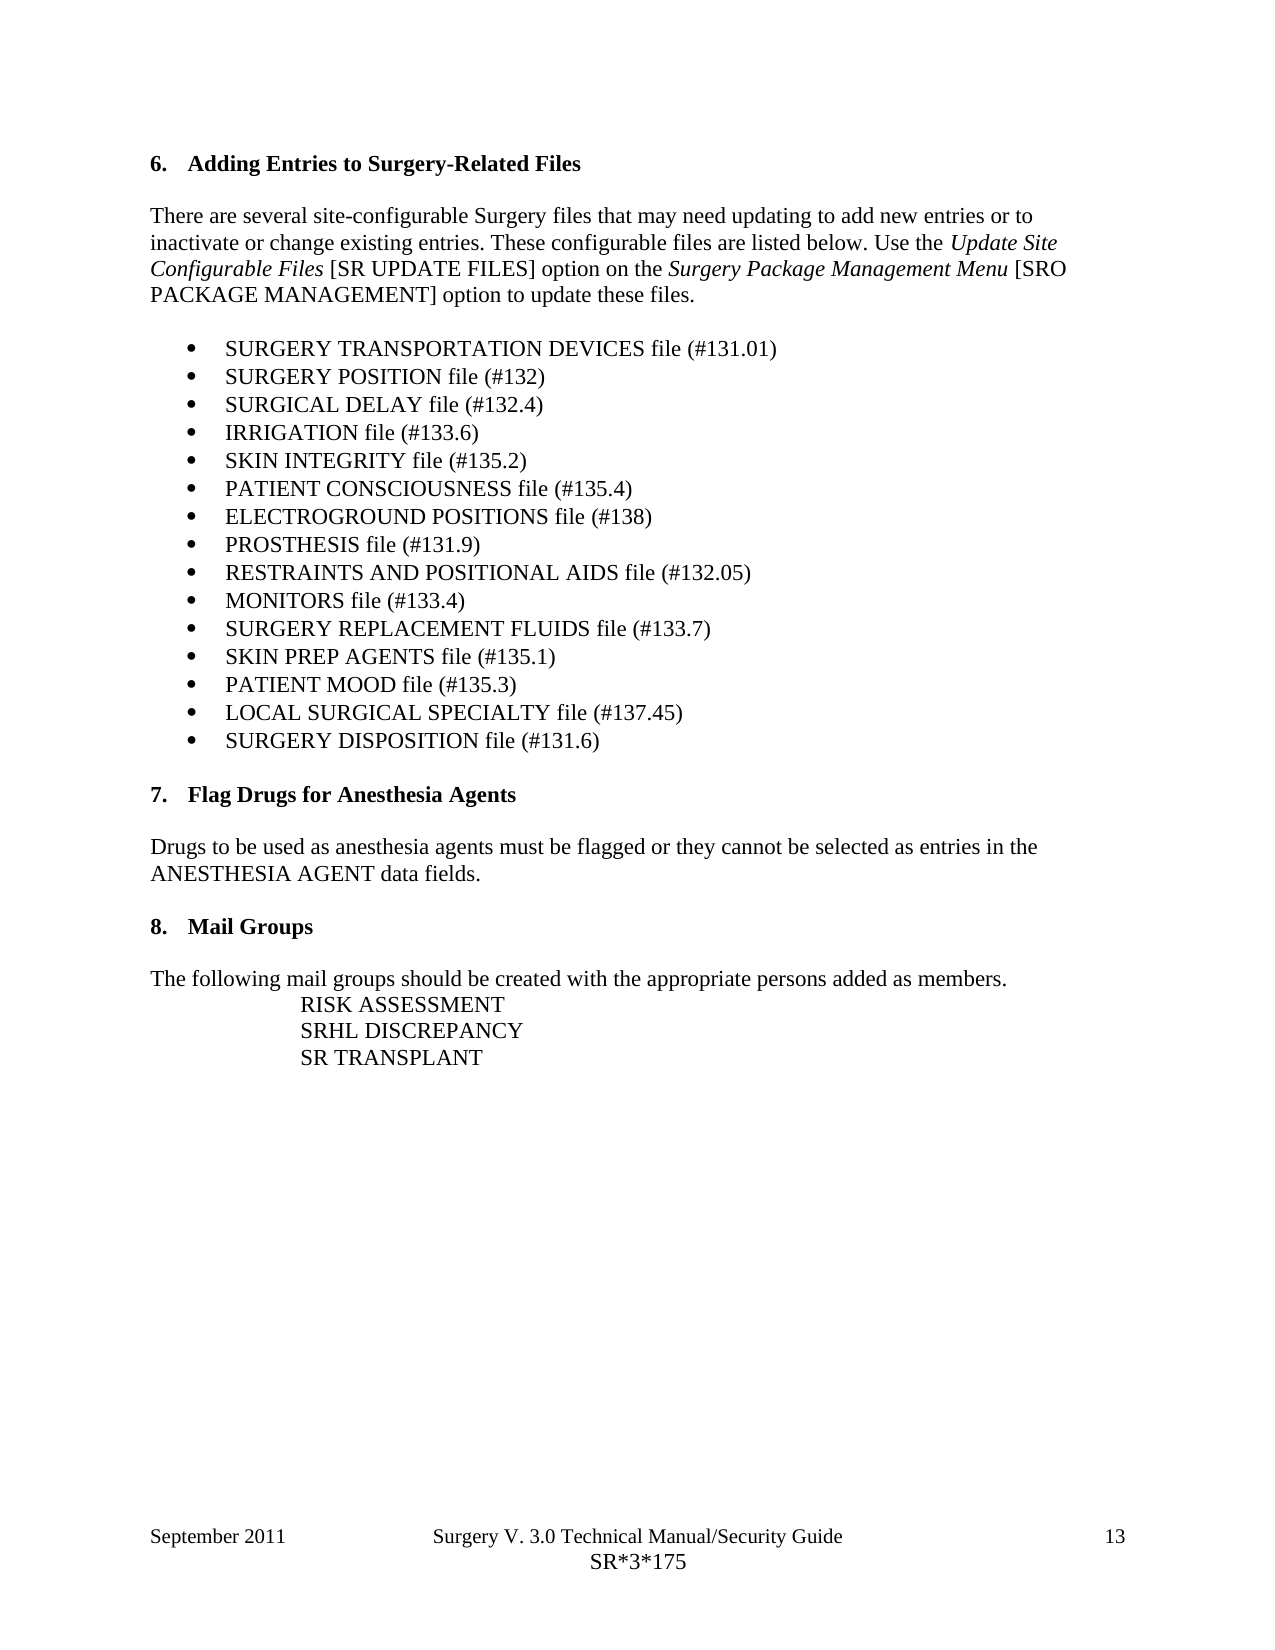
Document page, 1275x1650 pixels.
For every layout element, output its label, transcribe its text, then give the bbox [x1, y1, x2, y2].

list SURGERY DISPOSITION file (#131.6) [188, 726, 1173, 754]
list PATIENT MOOD file (#135.3) [187, 670, 1173, 698]
list IRRIGATION file (#133.6) [187, 418, 1173, 446]
text The following mail groups should be created with the appropriate persons added as members. [150, 965, 1173, 991]
list SURGERY POSITION file (#132) [187, 362, 1173, 390]
list RESTRAINTS AND POSITIONAL AIDS file (#132.05) [187, 558, 1173, 586]
text RISK ASSESSMENT SRHL DISCREPANCY SR TRANSPLANT [300, 991, 526, 1070]
list SURGICAL DELAY file (#132.4) [187, 390, 1173, 418]
subtitle Mail Groups [150, 913, 1173, 939]
list MONITORS file (#133.4) [187, 586, 1173, 614]
list ELECTROGROUND POSITIONS file (#138) [187, 502, 1173, 530]
subtitle Flag Drugs for Anesthesia Agents [150, 781, 1173, 807]
list SKIN INTEGRITY file (#135.2) [187, 446, 1173, 474]
list SURGERY TRANSPORTATION DEVICES file (#131.01) [187, 334, 1173, 362]
text There are several site-configurable Surgery files that may need updating to add new entries or to inactivate or change existing entries. These configurable files are listed below. Use the Update Site Configurable Files [SR UPDATE FILES] option on the Surgery Package Management Menu [SRO PACKAGE MANAGEMENT] option to update these files. [150, 202, 1068, 308]
list SURGERY REPLACEMENT FLUIDS file (#133.7) [187, 614, 1173, 642]
text Drugs to be used as anesthesia agents must be flagged or they cannot be selected as entries in the ANESTHESIA AGENT data fields. [150, 833, 1041, 886]
list PATIENT CONSCIOUSNESS file (#135.4) [187, 474, 1173, 502]
list PROSTHESIS file (#131.9) [187, 530, 1173, 558]
list LOCAL SURGICAL SPECIALTY file (#137.45) [188, 698, 1173, 726]
subtitle Adding Entries to Surgery-Related Files [150, 150, 1173, 176]
list SKIN PREP AGENTS file (#135.1) [187, 642, 1173, 670]
